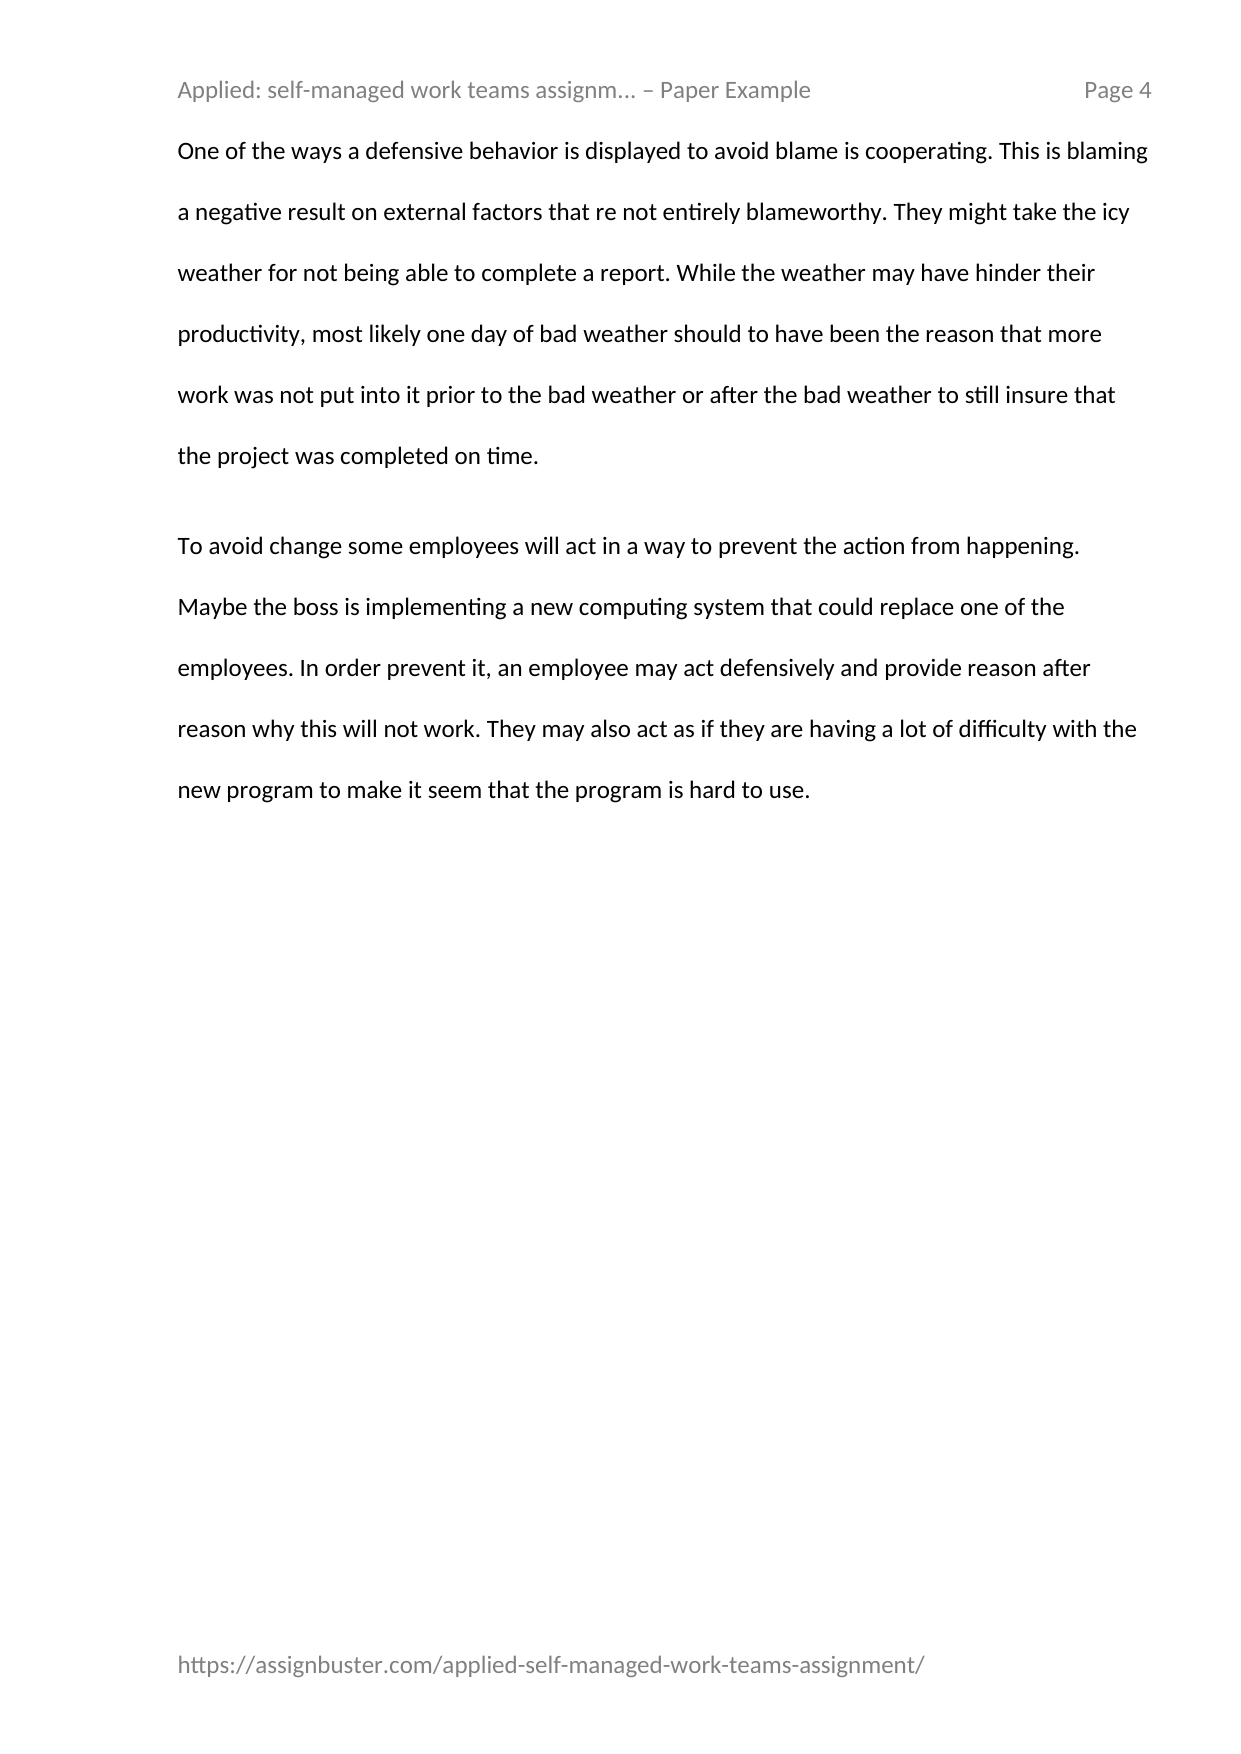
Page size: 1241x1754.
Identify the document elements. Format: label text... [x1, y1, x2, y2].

text To avoid change some employees will act in a way to prevent the action from happening. Maybe the boss is implementing a new computing system that could replace one of the employees. In order prevent it, an employee may act defensively and provide reason after reason why this will not work. They may also act as if they are having a lot of difficulty with the new program to make it seem that the program is hard to use. [177, 531, 1152, 805]
text One of the ways a defensive behavior is displayed to avoid blame is cooperating. This is blaming a negative result on external factors that re not entirely blameworthy. They might take the icy weather for not being able to complete a report. While the weather may have hinder their productivity, most likely one day of bad weather should to have been the reason that more work was not put into it prior to the bad weather or after the bad weather to still insure that the project was completed on time. [177, 135, 1152, 471]
